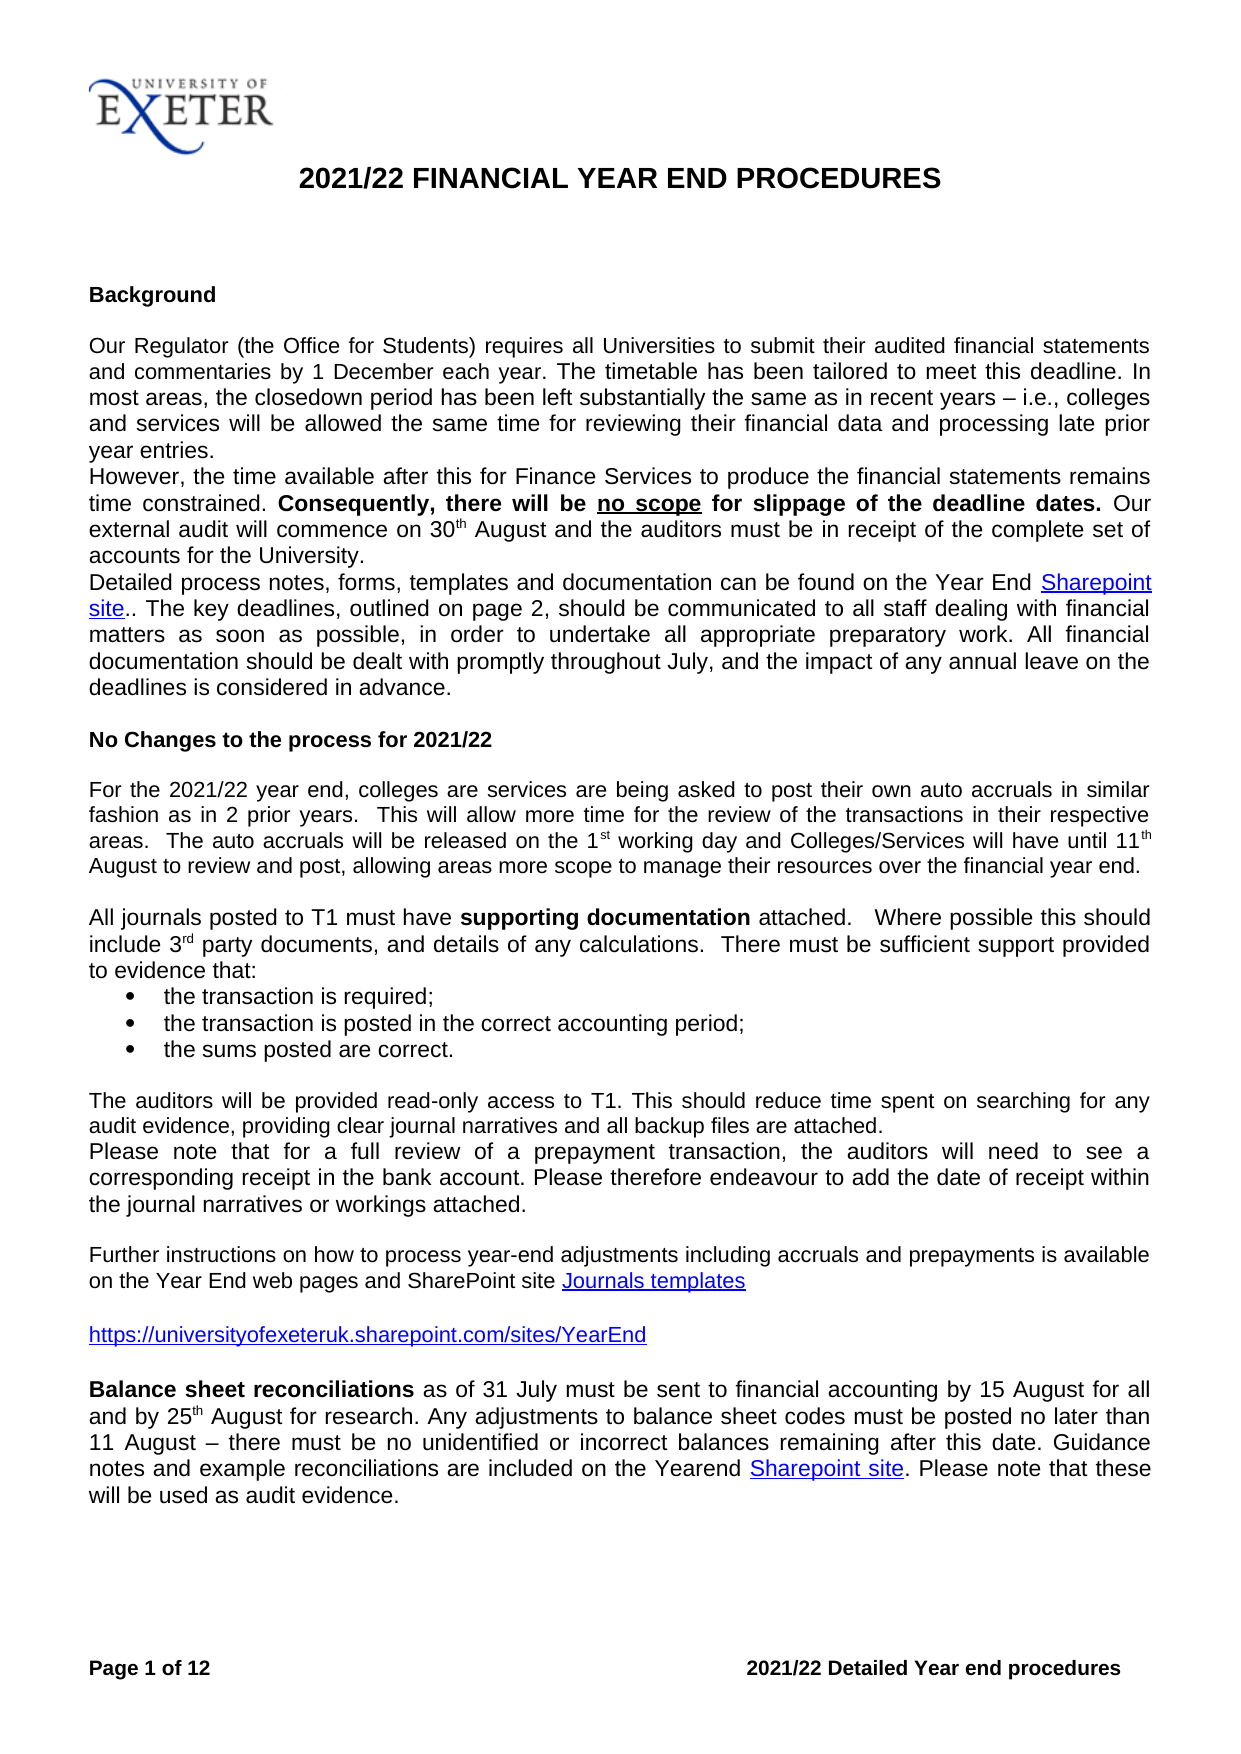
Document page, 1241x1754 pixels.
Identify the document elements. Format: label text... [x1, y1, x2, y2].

text Balance sheet reconciliations as of 31 July must be sent to financial accounting by 15 August for all and by 25th August for research. Any adjustments to balance sheet codes must be posted no later than 11 August – there must be no unidentified or incorrect balances remaining after this date. Guidance notes and example reconciliations are included on the Yearend Sharepoint site. Please note that these will be used as audit evidence. [89, 1376, 1152, 1508]
text Background [89, 282, 1152, 307]
list the transaction is posted in the correct accounting period; [126, 1010, 1152, 1036]
text For the 2021/22 year end, colleges are services are being asked to post their own auto accruals in similar fashion as in 2 prior years. This will allow more time for the review of the transactions in their respective areas. The auto accruals will be released on the 1st working day and Colleges/Services will have until 11th August to review and post, allowing areas more scope to manage their resources over the financial year end. [89, 777, 1152, 878]
text Detailed process notes, forms, templates and documentation can be found on the Year End Sharepoint site.. The key deadlines, outlined on page 2, should be communicated to all staff dealing with financial matters as soon as possible, in order to undertake all appropriate preparatory work. All financial documentation should be dealt with promptly throughout July, and the impact of any annual leave on the deadlines is considered in advance. [89, 568, 1152, 700]
list the transaction is required; [126, 983, 1152, 1010]
list the sums posted are correct. [126, 1036, 1152, 1062]
text Please note that for a full review of a prepayment transaction, the auditors will need to see a corresponding receipt in the bank account. Please therefore endeavour to add the date of receipt within the journal narratives or workings attached. [89, 1138, 1152, 1217]
text 2021/22 FINANCIAL YEAR END PROCEDURES [89, 161, 1152, 194]
text Our Regulator (the Office for Students) requires all Universities to submit their audited financial statements and commentaries by 1 December each year. The timetable has been tailored to meet this deadline. In most areas, the closedown period has been left substantially the same as in recent years – i.e., colleges and services will be allowed the same time for reviewing their financial data and processing late prior year entries. [89, 332, 1152, 463]
text The auditors will be provided read-only access to T1. This should reduce time spent on searching for any audit evidence, providing clear journal narratives and all backup files are attached. [89, 1088, 1152, 1138]
picture [88, 73, 281, 161]
text However, the time available after this for Finance Services to produce the financial statements remains time constrained. Consequently, there will be no scope for slippage of the deadline dates. Our external audit will commence on 30th August and the auditors must be in receipt of the complete set of accounts for the University. [89, 463, 1152, 568]
text No Changes to the process for 2021/22 [89, 727, 1152, 752]
text https://universityofexeteruk.sharepoint.com/sites/YearEnd [89, 1322, 1152, 1347]
text Further instructions on how to process year-end adjustments including accruals and prepayments is available on the Year End web pages and SharePoint site Journals templates [89, 1242, 1152, 1293]
text All journals posted to T1 must have supporting documentation attached. Where possible this should include 3rd party documents, and details of any calculations. There must be sufficient support provided to evidence that: [89, 904, 1152, 983]
